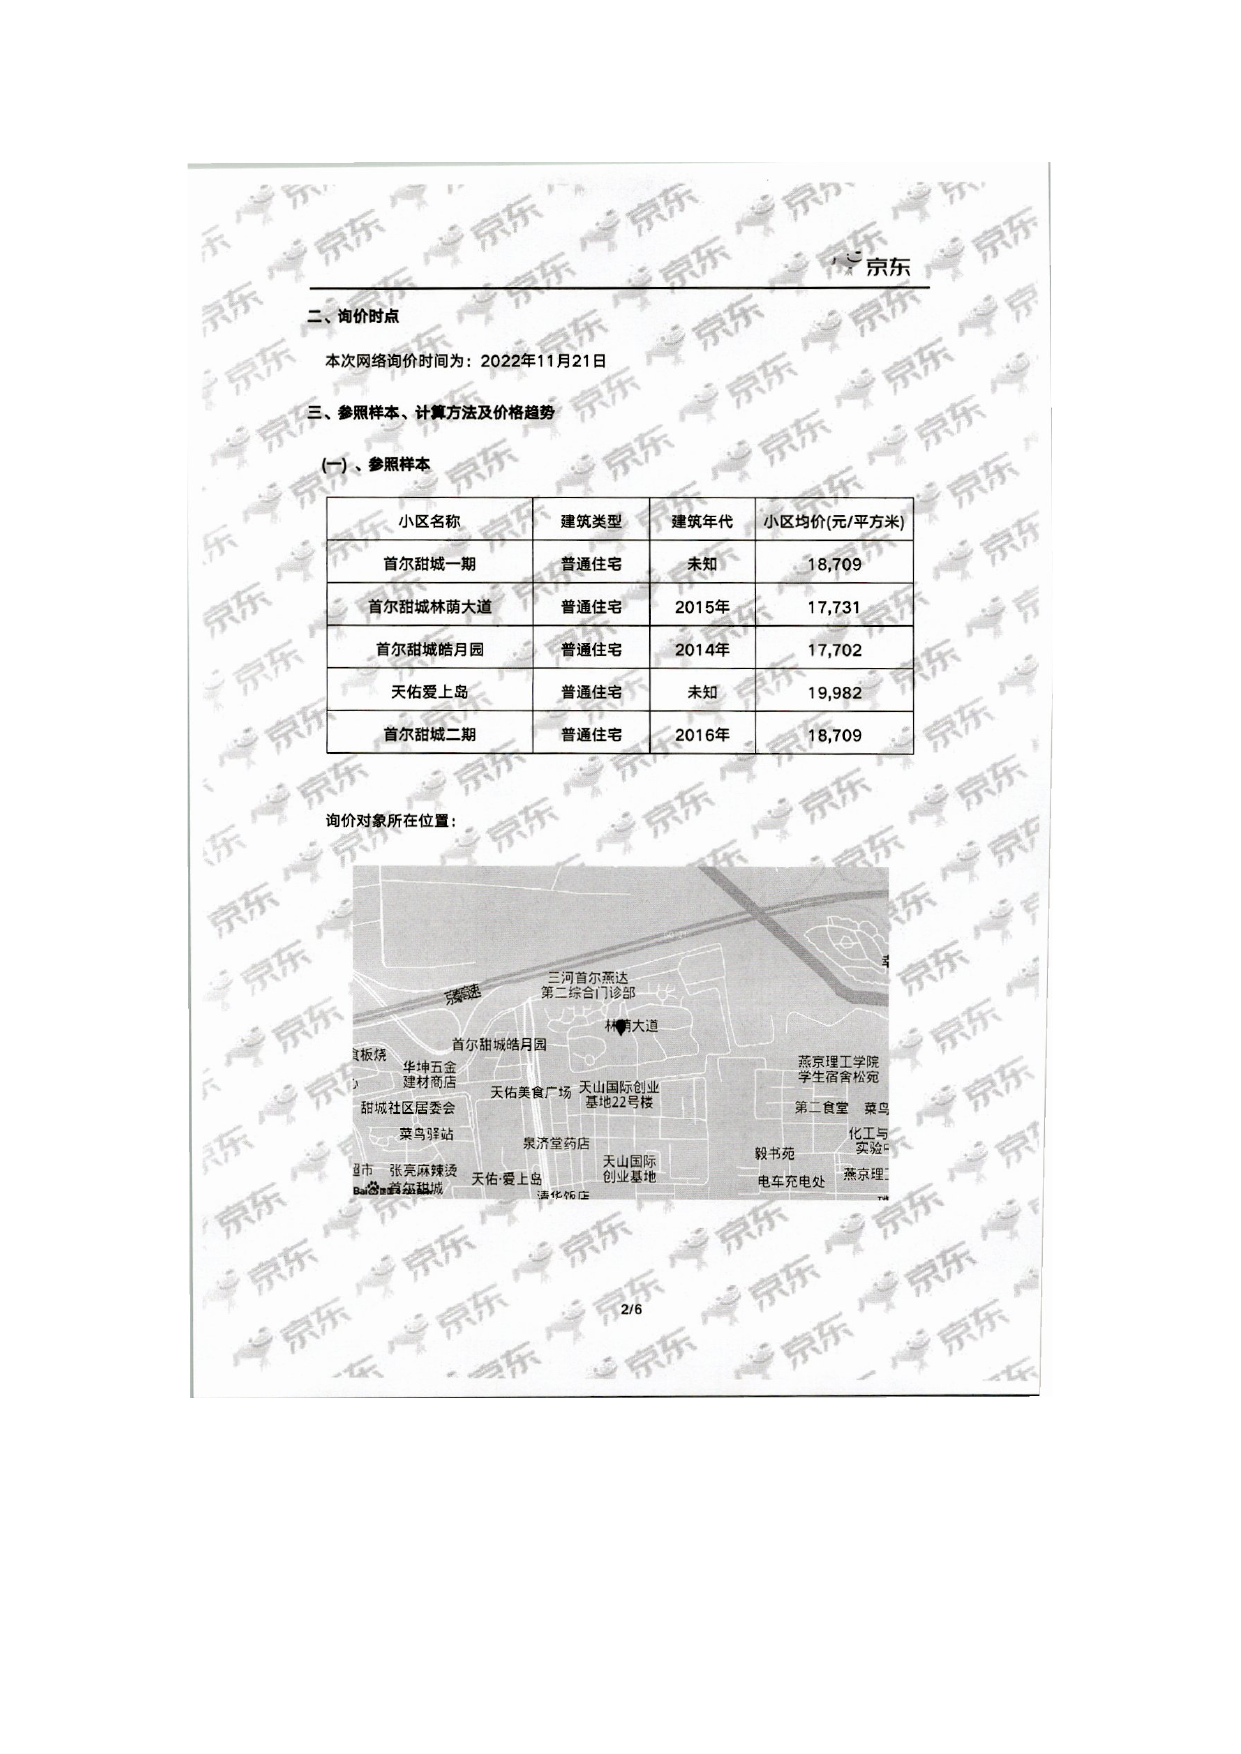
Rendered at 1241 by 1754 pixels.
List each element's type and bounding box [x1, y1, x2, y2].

picture [187, 162, 1053, 1398]
